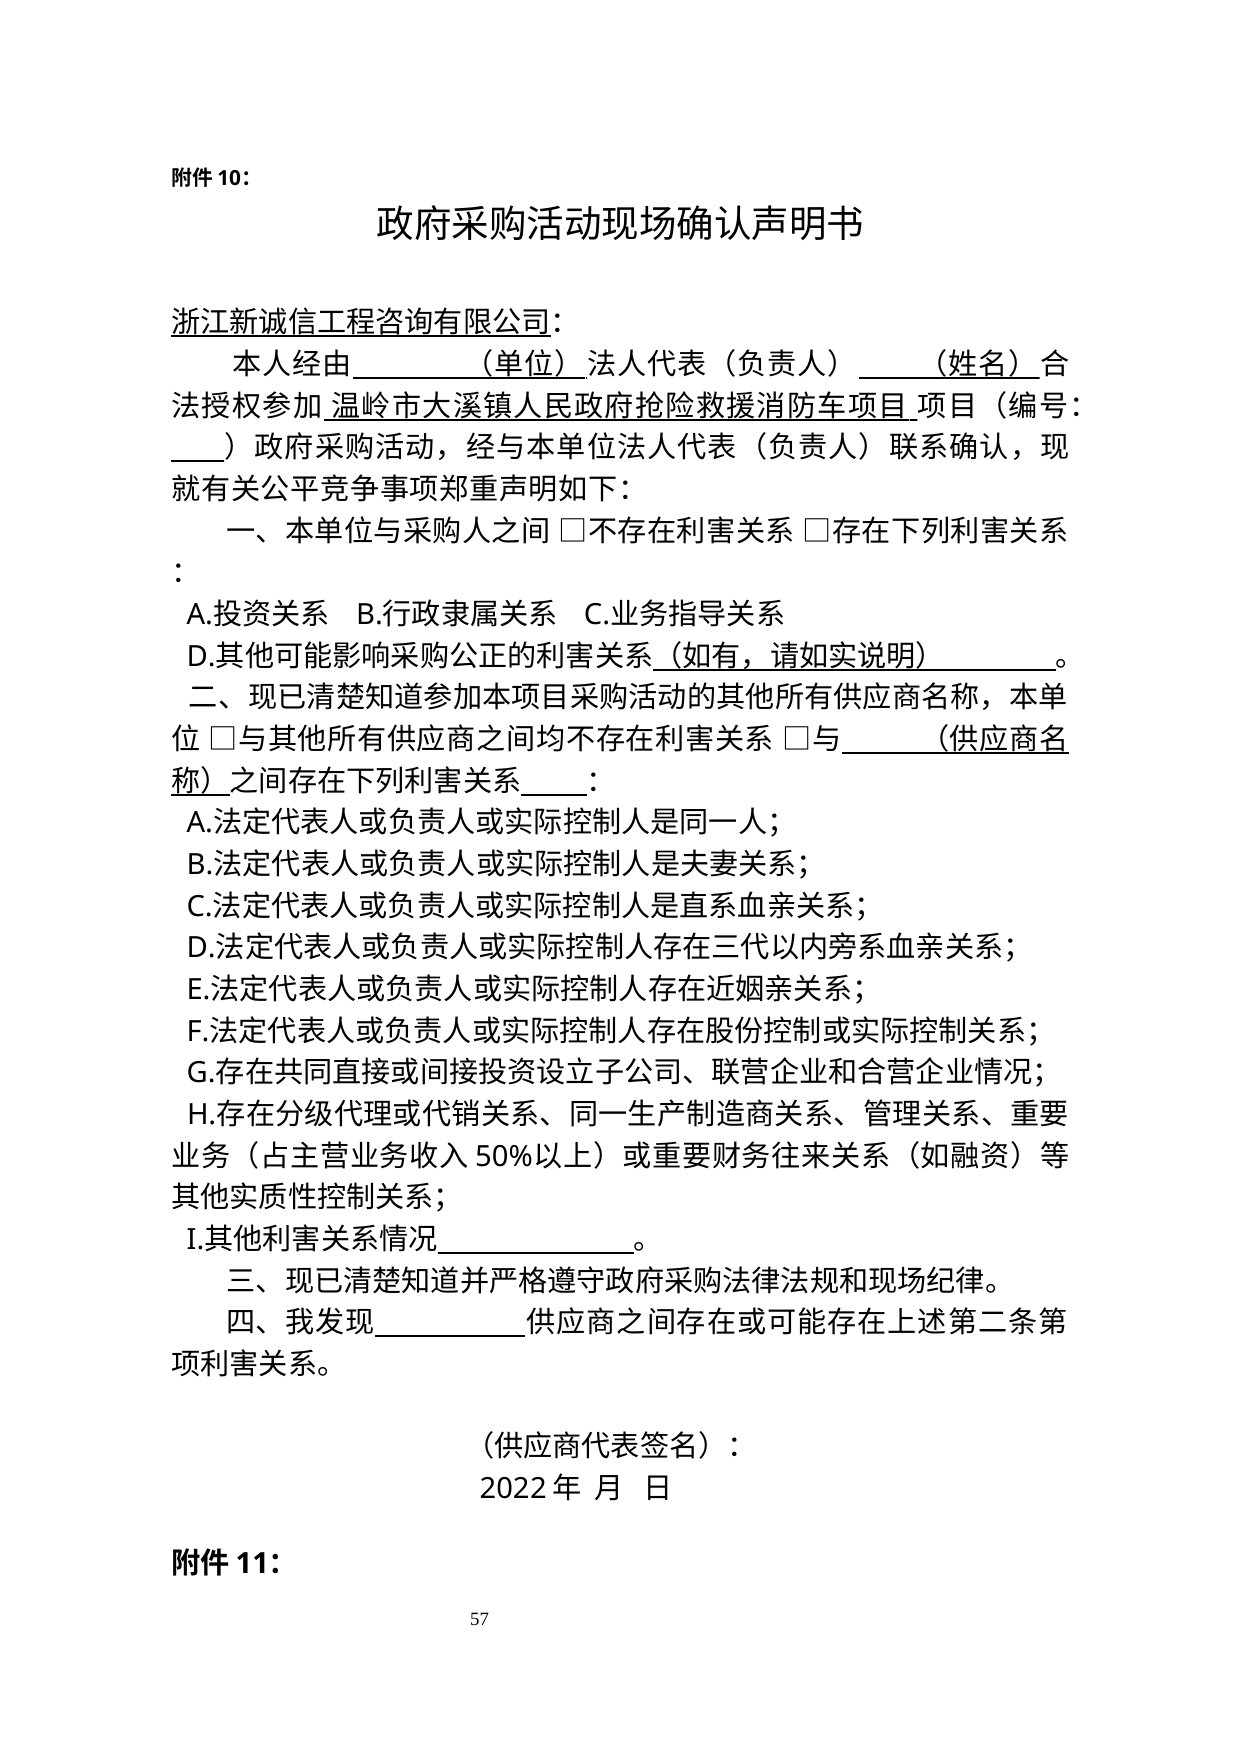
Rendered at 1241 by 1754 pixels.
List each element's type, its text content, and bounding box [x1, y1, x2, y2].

text A.法定代表人或负责人或实际控制人是同一人； [171, 799, 1069, 841]
text E.法定代表人或负责人或实际控制人存在近姻亲关系； [171, 966, 1069, 1008]
text H.存在分级代理或代销关系、同一生产制造商关系、管理关系、重要业务（占主营业务收入50%以上）或重要财务往来关系（如融资）等其他实质性控制关系； [171, 1091, 1069, 1216]
text D.法定代表人或负责人或实际控制人存在三代以内旁系血亲关系； [171, 924, 1069, 966]
text 附件11： [171, 1540, 1069, 1582]
text I.其他利害关系情况 。 [171, 1216, 1069, 1258]
text 2022年 月 日 [171, 1465, 1069, 1507]
text 附件10： [171, 143, 1069, 195]
list 我发现 供应商之间存在或可能存在上述第二条第 项利害关系。 [171, 1299, 1069, 1383]
text （供应商代表签名）： [171, 1423, 1069, 1465]
text 浙江新诚信工程咨询有限公司： [171, 299, 1069, 341]
text 二、现已清楚知道参加本项目采购活动的其他所有供应商名称，本单位 □与其他所有供应商之间均不存在利害关系 □与 （供应商名称）之间存在下列利害关系 ： [171, 674, 1069, 799]
text F.法定代表人或负责人或实际控制人存在股份控制或实际控制关系； [171, 1008, 1069, 1049]
text 政府采购活动现场确认声明书 [171, 195, 1069, 247]
text C.法定代表人或负责人或实际控制人是直系血亲关系； [171, 883, 1069, 924]
text D.其他可能影响采购公正的利害关系（如有，请如实说明） 。 [171, 633, 1069, 674]
list 本单位与采购人之间 □不存在利害关系 □存在下列利害关系 ： [171, 508, 1069, 591]
text G.存在共同直接或间接投资设立子公司、联营企业和合营企业情况； [171, 1049, 1069, 1091]
list 现已清楚知道并严格遵守政府采购法律法规和现场纪律。 [171, 1258, 1069, 1299]
text A.投资关系 B.行政隶属关系 C.业务指导关系 [171, 591, 1069, 633]
text 本人经由 （单位）法人代表（负责人） （姓名）合法授权参加 温岭市大溪镇人民政府抢险救援消防车项目 项目（编号： ）政府采购活动，经与本单位法人代表（负责人）联系确认，现就有关公平竞争事项郑重声明如下： [171, 341, 1069, 508]
text B.法定代表人或负责人或实际控制人是夫妻关系； [171, 841, 1069, 883]
